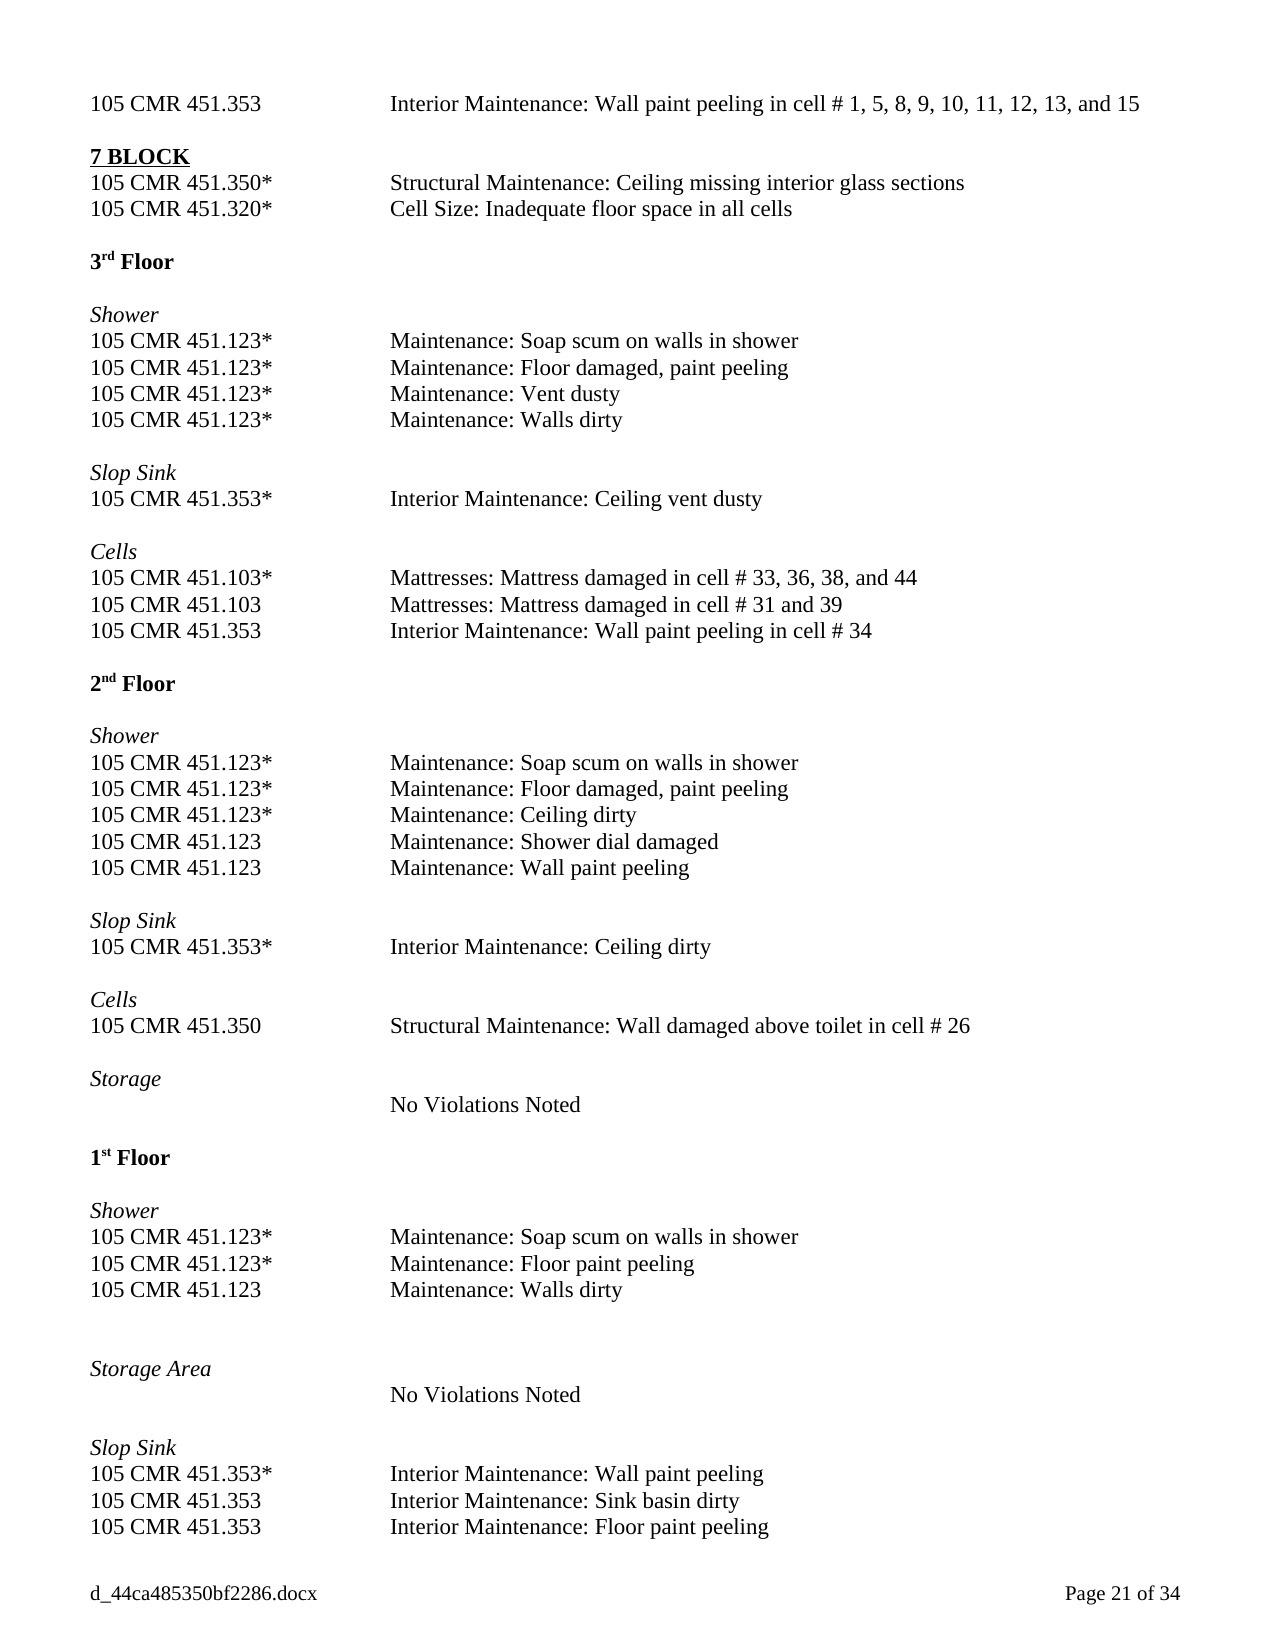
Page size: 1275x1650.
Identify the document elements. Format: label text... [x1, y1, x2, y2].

text 105 CMR 451.123* Maintenance: Soap scum on walls in shower [90, 1223, 1185, 1249]
text 105 CMR 451.123* Maintenance: Soap scum on walls in shower [90, 749, 1185, 775]
text Slop Sink [90, 459, 1185, 485]
text 105 CMR 451.350 Structural Maintenance: Wall damaged above toilet in cell # 26 [90, 1012, 1185, 1039]
text 105 CMR 451.320* Cell Size: Inadequate floor space in all cells [90, 195, 1185, 222]
text 105 CMR 451.103* Mattresses: Mattress damaged in cell # 33, 36, 38, and 44 [90, 564, 1185, 591]
text 3rd Floor [90, 248, 1185, 274]
text 105 CMR 451.353* Interior Maintenance: Ceiling vent dusty [90, 485, 1185, 512]
text Slop Sink [90, 1434, 1185, 1460]
text 105 CMR 451.353 Interior Maintenance: Floor paint peeling [90, 1513, 1185, 1539]
text 2nd Floor [90, 670, 1185, 696]
text Cells [90, 538, 1185, 564]
text Cells [90, 986, 1185, 1012]
text No Violations Noted [90, 1091, 1185, 1118]
text 105 CMR 451.103 Mattresses: Mattress damaged in cell # 31 and 39 [90, 591, 1185, 617]
text 105 CMR 451.123* Maintenance: Floor damaged, paint peeling [90, 353, 1185, 380]
text 105 CMR 451.123* Maintenance: Vent dusty [90, 380, 1185, 406]
text 105 CMR 451.350* Structural Maintenance: Ceiling missing interior glass sections [90, 169, 1185, 195]
text 7 BLOCK [90, 143, 1185, 169]
text 105 CMR 451.353 Interior Maintenance: Wall paint peeling in cell # 34 [90, 617, 1185, 643]
text 105 CMR 451.353 Interior Maintenance: Wall paint peeling in cell # 1, 5, 8, 9, 10, 11, 12, 13, and 15 [90, 90, 1185, 116]
text 105 CMR 451.353 Interior Maintenance: Sink basin dirty [90, 1487, 1185, 1513]
text Storage Area [90, 1355, 1185, 1381]
text 105 CMR 451.353* Interior Maintenance: Ceiling dirty [90, 933, 1185, 960]
text 105 CMR 451.123* Maintenance: Soap scum on walls in shower [90, 327, 1185, 353]
text 105 CMR 451.123 Maintenance: Wall paint peeling [90, 854, 1185, 881]
text 105 CMR 451.123* Maintenance: Floor damaged, paint peeling [90, 775, 1185, 802]
text 105 CMR 451.123 Maintenance: Shower dial damaged [90, 828, 1185, 854]
text Shower [90, 722, 1185, 749]
text 105 CMR 451.123* Maintenance: Ceiling dirty [90, 802, 1185, 828]
text No Violations Noted [90, 1381, 1185, 1408]
text Storage [90, 1065, 1185, 1091]
text 105 CMR 451.123 Maintenance: Walls dirty [90, 1276, 1185, 1302]
text 1st Floor [90, 1144, 1185, 1171]
text 105 CMR 451.353* Interior Maintenance: Wall paint peeling [90, 1460, 1185, 1487]
text 105 CMR 451.123* Maintenance: Walls dirty [90, 406, 1185, 433]
text Slop Sink [90, 907, 1185, 933]
text Shower [90, 1197, 1185, 1223]
text Shower [90, 301, 1185, 327]
text 105 CMR 451.123* Maintenance: Floor paint peeling [90, 1249, 1185, 1276]
